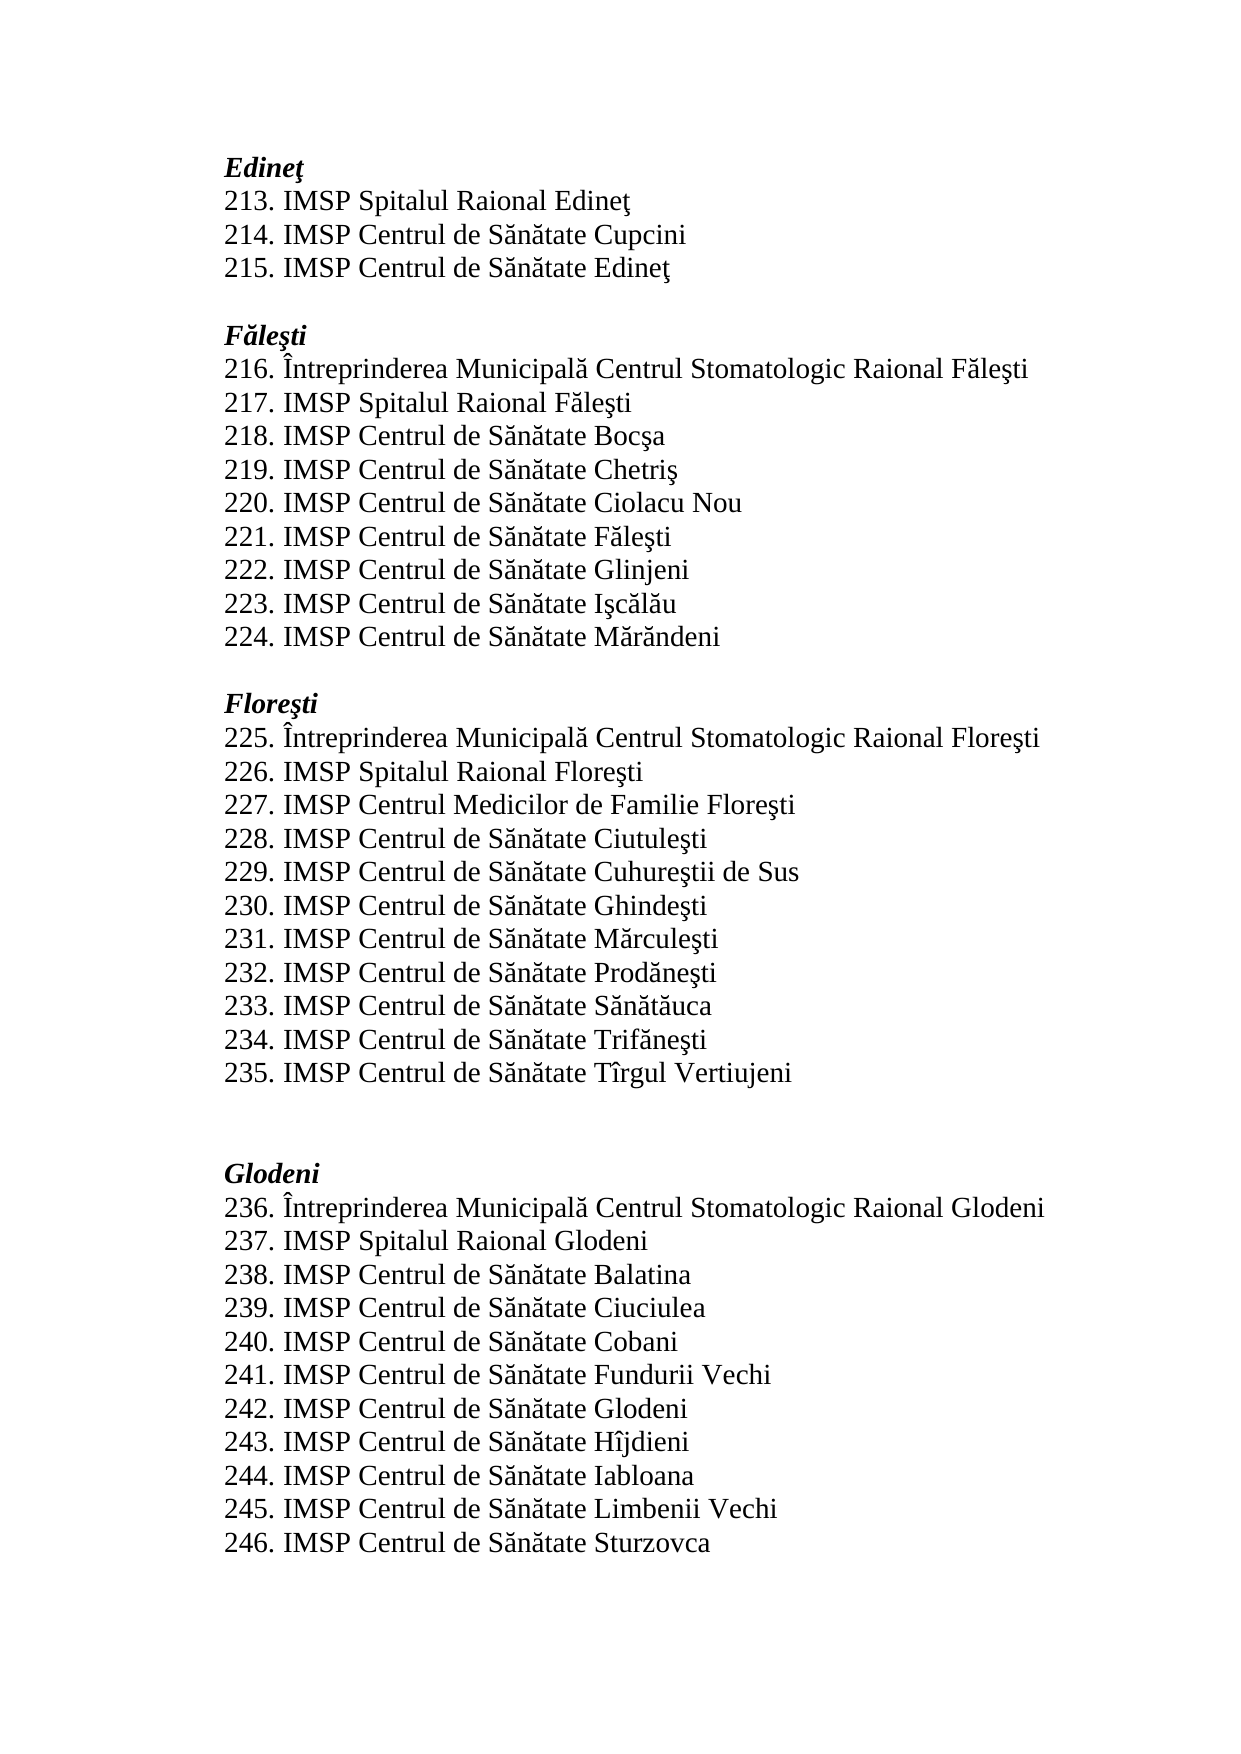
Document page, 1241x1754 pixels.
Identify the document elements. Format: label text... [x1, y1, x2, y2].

list Edineţ [150, 150, 1090, 183]
list IMSP Centrul de Sănătate Iabloana [150, 1458, 1090, 1492]
list IMSP Centrul de Sănătate Trifăneşti [150, 1022, 1090, 1056]
list IMSP Centrul de Sănătate Cuhureştii de Sus [150, 854, 1090, 888]
list IMSP Centrul de Sănătate Bocşa [150, 418, 1090, 452]
list IMSP Centrul de Sănătate Hîjdieni [150, 1424, 1090, 1458]
list Întreprinderea Municipală Centrul Stomatologic Raional Floreşti [150, 720, 1090, 754]
list IMSP Spitalul Raional Floreşti [150, 754, 1090, 787]
list IMSP Centrul de Sănătate Prodăneşti [150, 955, 1090, 988]
list IMSP Spitalul Raional Edineţ [150, 183, 1090, 217]
list IMSP Centrul de Sănătate Ciutuleşti [150, 821, 1090, 854]
list IMSP Spitalul Raional Glodeni [150, 1223, 1090, 1257]
list Floreşti [150, 687, 1090, 720]
list IMSP Centrul de Sănătate Fundurii Vechi [150, 1357, 1090, 1391]
list IMSP Centrul de Sănătate Balatina [150, 1257, 1090, 1290]
list IMSP Centrul de Sănătate Mărculeşti [150, 921, 1090, 955]
list IMSP Centrul de Sănătate Mărăndeni [150, 619, 1090, 653]
list Făleşti [150, 318, 1090, 351]
list IMSP Centrul de Sănătate Făleşti [150, 519, 1090, 552]
list IMSP Centrul de Sănătate Cupcini [150, 217, 1090, 251]
list IMSP Centrul Medicilor de Familie Floreşti [150, 787, 1090, 821]
list IMSP Centrul de Sănătate Glinjeni [150, 552, 1090, 586]
list IMSP Spitalul Raional Făleşti [150, 385, 1090, 418]
list IMSP Centrul de Sănătate Sturzovca [150, 1525, 1090, 1559]
list IMSP Centrul de Sănătate Ciolacu Nou [150, 485, 1090, 519]
list IMSP Centrul de Sănătate Limbenii Vechi [150, 1492, 1090, 1525]
list IMSP Centrul de Sănătate Chetriş [150, 452, 1090, 485]
list IMSP Centrul de Sănătate Cobani [150, 1324, 1090, 1357]
list IMSP Centrul de Sănătate Ghindeşti [150, 888, 1090, 921]
list IMSP Centrul de Sănătate Edineţ [150, 251, 1090, 284]
list Glodeni [150, 1156, 1090, 1190]
list IMSP Centrul de Sănătate Tîrgul Vertiujeni [150, 1056, 1090, 1089]
list IMSP Centrul de Sănătate Ciuciulea [150, 1290, 1090, 1324]
list IMSP Centrul de Sănătate Işcălău [150, 586, 1090, 619]
list Întreprinderea Municipală Centrul Stomatologic Raional Făleşti [150, 351, 1090, 385]
list IMSP Centrul de Sănătate Glodeni [150, 1391, 1090, 1424]
list Întreprinderea Municipală Centrul Stomatologic Raional Glodeni [150, 1190, 1090, 1223]
list IMSP Centrul de Sănătate Sănătăuca [150, 988, 1090, 1022]
